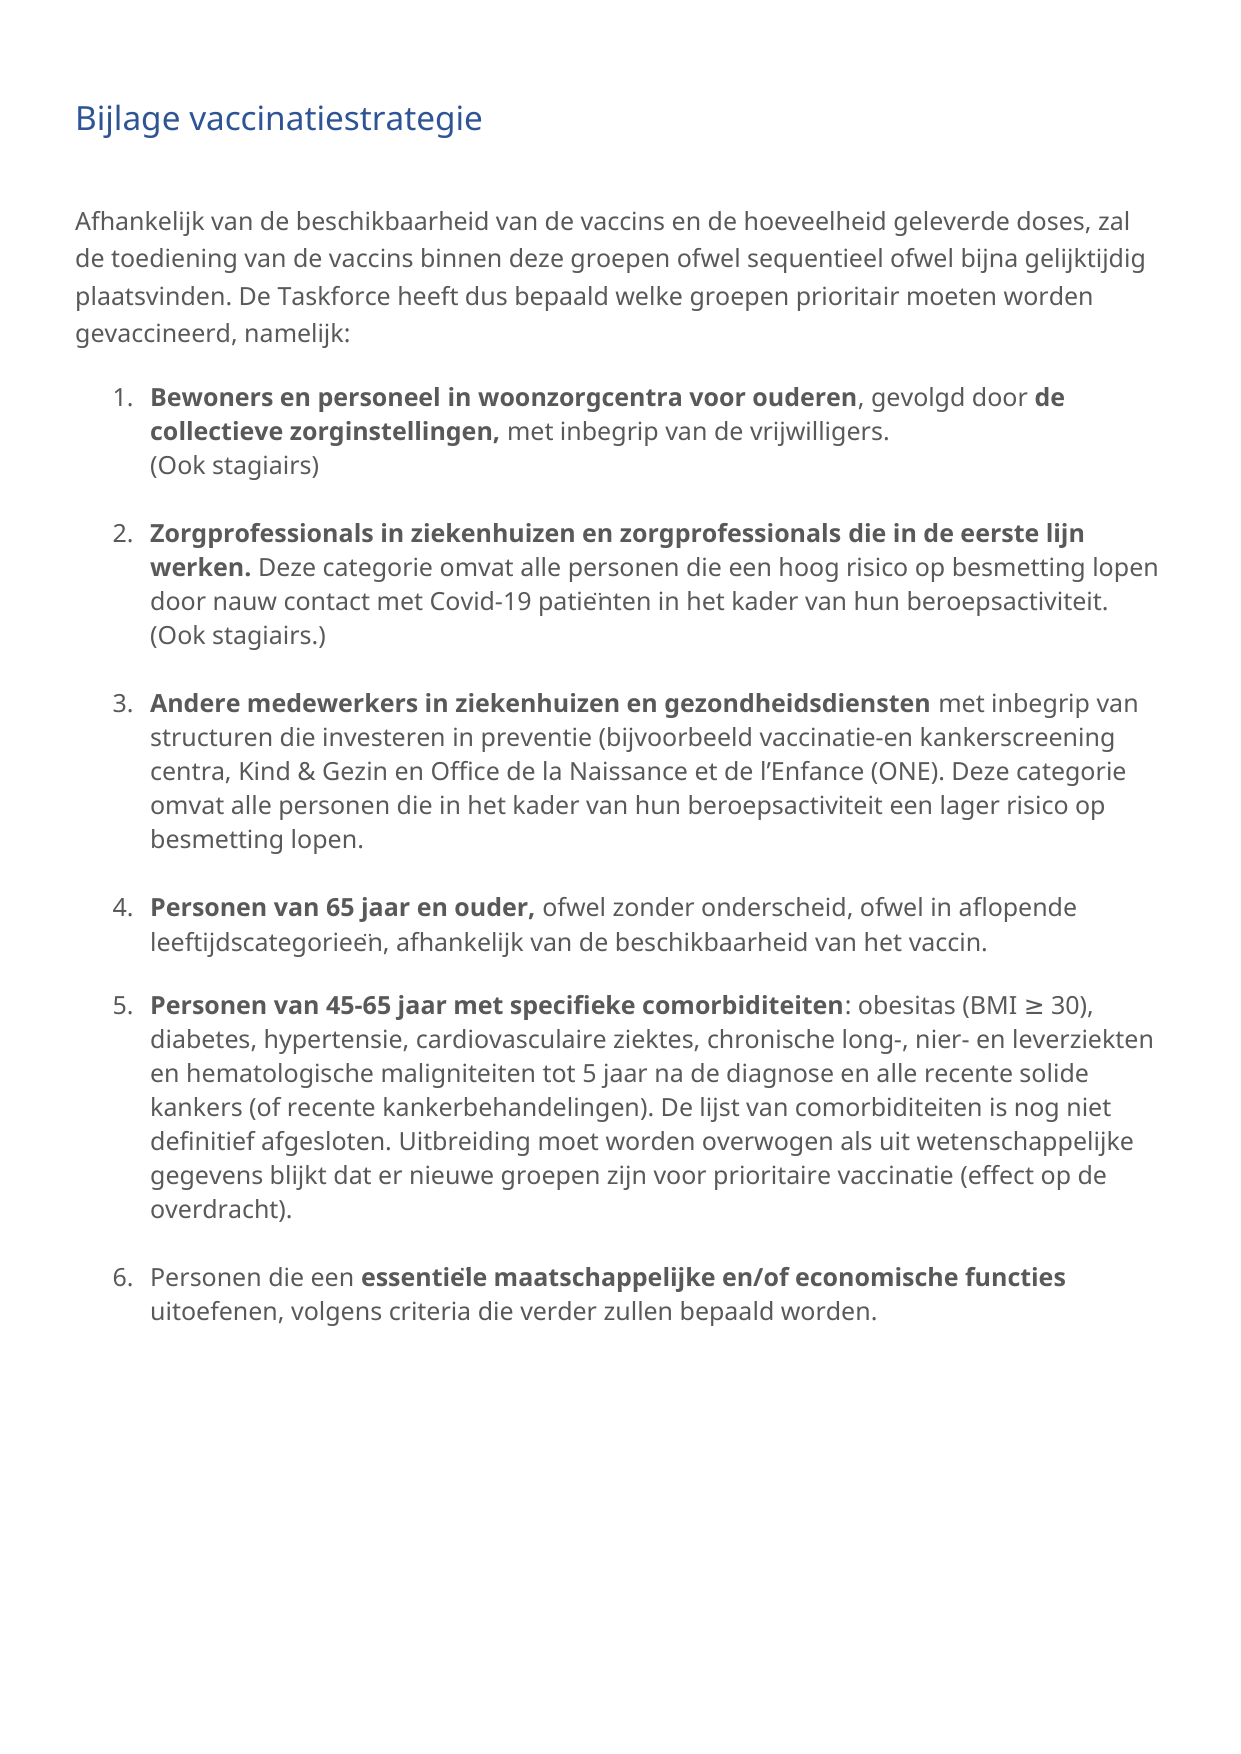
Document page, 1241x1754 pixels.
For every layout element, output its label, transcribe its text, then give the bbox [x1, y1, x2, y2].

text Afhankelijk van de beschikbaarheid van de vaccins en de hoeveelheid geleverde doses, zal de toediening van de vaccins binnen deze groepen ofwel sequentieel ofwel bijna gelijktijdig plaatsvinden. De Taskforce heeft dus bepaald welke groepen prioritair moeten worden gevaccineerd, namelijk: [75, 200, 1165, 350]
list Bewoners en personeel in woonzorgcentra voor ouderen, gevolgd door de collectieve zorginstellingen, met inbegrip van de vrijwilligers. (Ook stagiairs) [112, 379, 1165, 515]
list Zorgprofessionals in ziekenhuizen en zorgprofessionals die in de eerste lijn werken. Deze categorie omvat alle personen die een hoog risico op besmetting lopen door nauw contact met Covid-19 patiënten in het kader van hun beroepsactiviteit. (Ook stagiairs.) [112, 515, 1165, 686]
list Andere medewerkers in ziekenhuizen en gezondheidsdiensten met inbegrip van structuren die investeren in preventie (bijvoorbeeld vaccinatie-en kankerscreening centra, Kind & Gezin en Office de la Naissance et de l’Enfance (ONE). Deze categorie omvat alle personen die in het kader van hun beroepsactiviteit een lager risico op besmetting lopen. [112, 686, 1165, 890]
subtitle Bijlage vaccinatiestrategie [75, 100, 1165, 137]
list Personen van 45-65 jaar met specifieke comorbiditeiten: obesitas (BMI ≥ 30), diabetes, hypertensie, cardiovasculaire ziektes, chronische long-, nier- en leverziekten en hematologische maligniteiten tot 5 jaar na de diagnose en alle recente solide kankers (of recente kankerbehandelingen). De lijst van comorbiditeiten is nog niet definitief afgesloten. Uitbreiding moet worden overwogen als uit wetenschappelijke gegevens blijkt dat er nieuwe groepen zijn voor prioritaire vaccinatie (effect op de overdracht). [112, 987, 1165, 1260]
list Personen van 65 jaar en ouder, ofwel zonder onderscheid, ofwel in aflopende leeftijdscategorieën, afhankelijk van de beschikbaarheid van het vaccin. [112, 890, 1165, 958]
list Personen die een essentiële maatschappelijke en/of economische functies uitoefenen, volgens criteria die verder zullen bepaald worden. [112, 1260, 1165, 1328]
